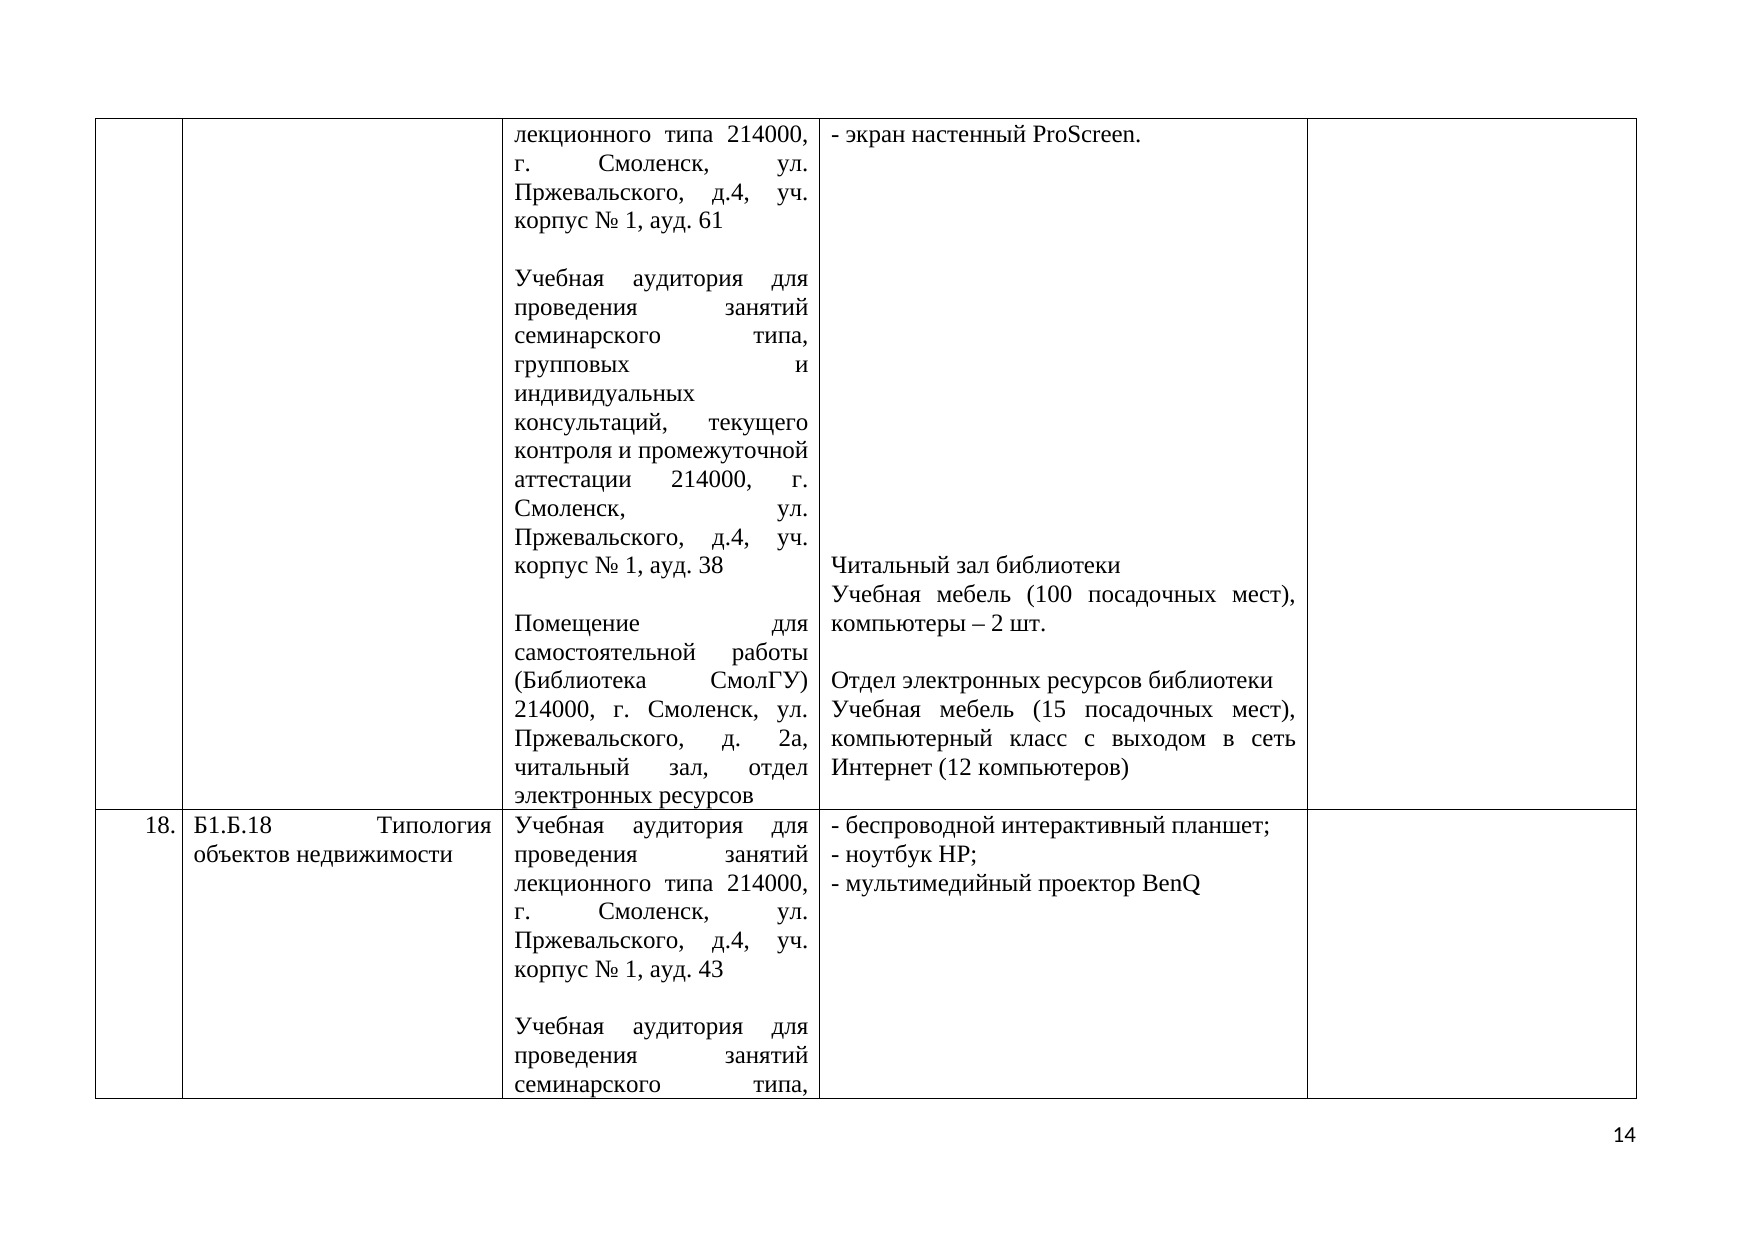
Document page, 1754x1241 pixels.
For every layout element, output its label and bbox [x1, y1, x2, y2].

table_cell [183, 810, 502, 1098]
table_cell [503, 119, 819, 809]
table_cell [820, 810, 1307, 1098]
table_cell [96, 810, 182, 1098]
table_cell [820, 119, 1307, 809]
table_cell [1308, 119, 1636, 809]
table_cell [183, 119, 502, 809]
table_cell [96, 119, 182, 809]
table_cell [503, 810, 819, 1098]
table_cell [1308, 810, 1636, 1098]
